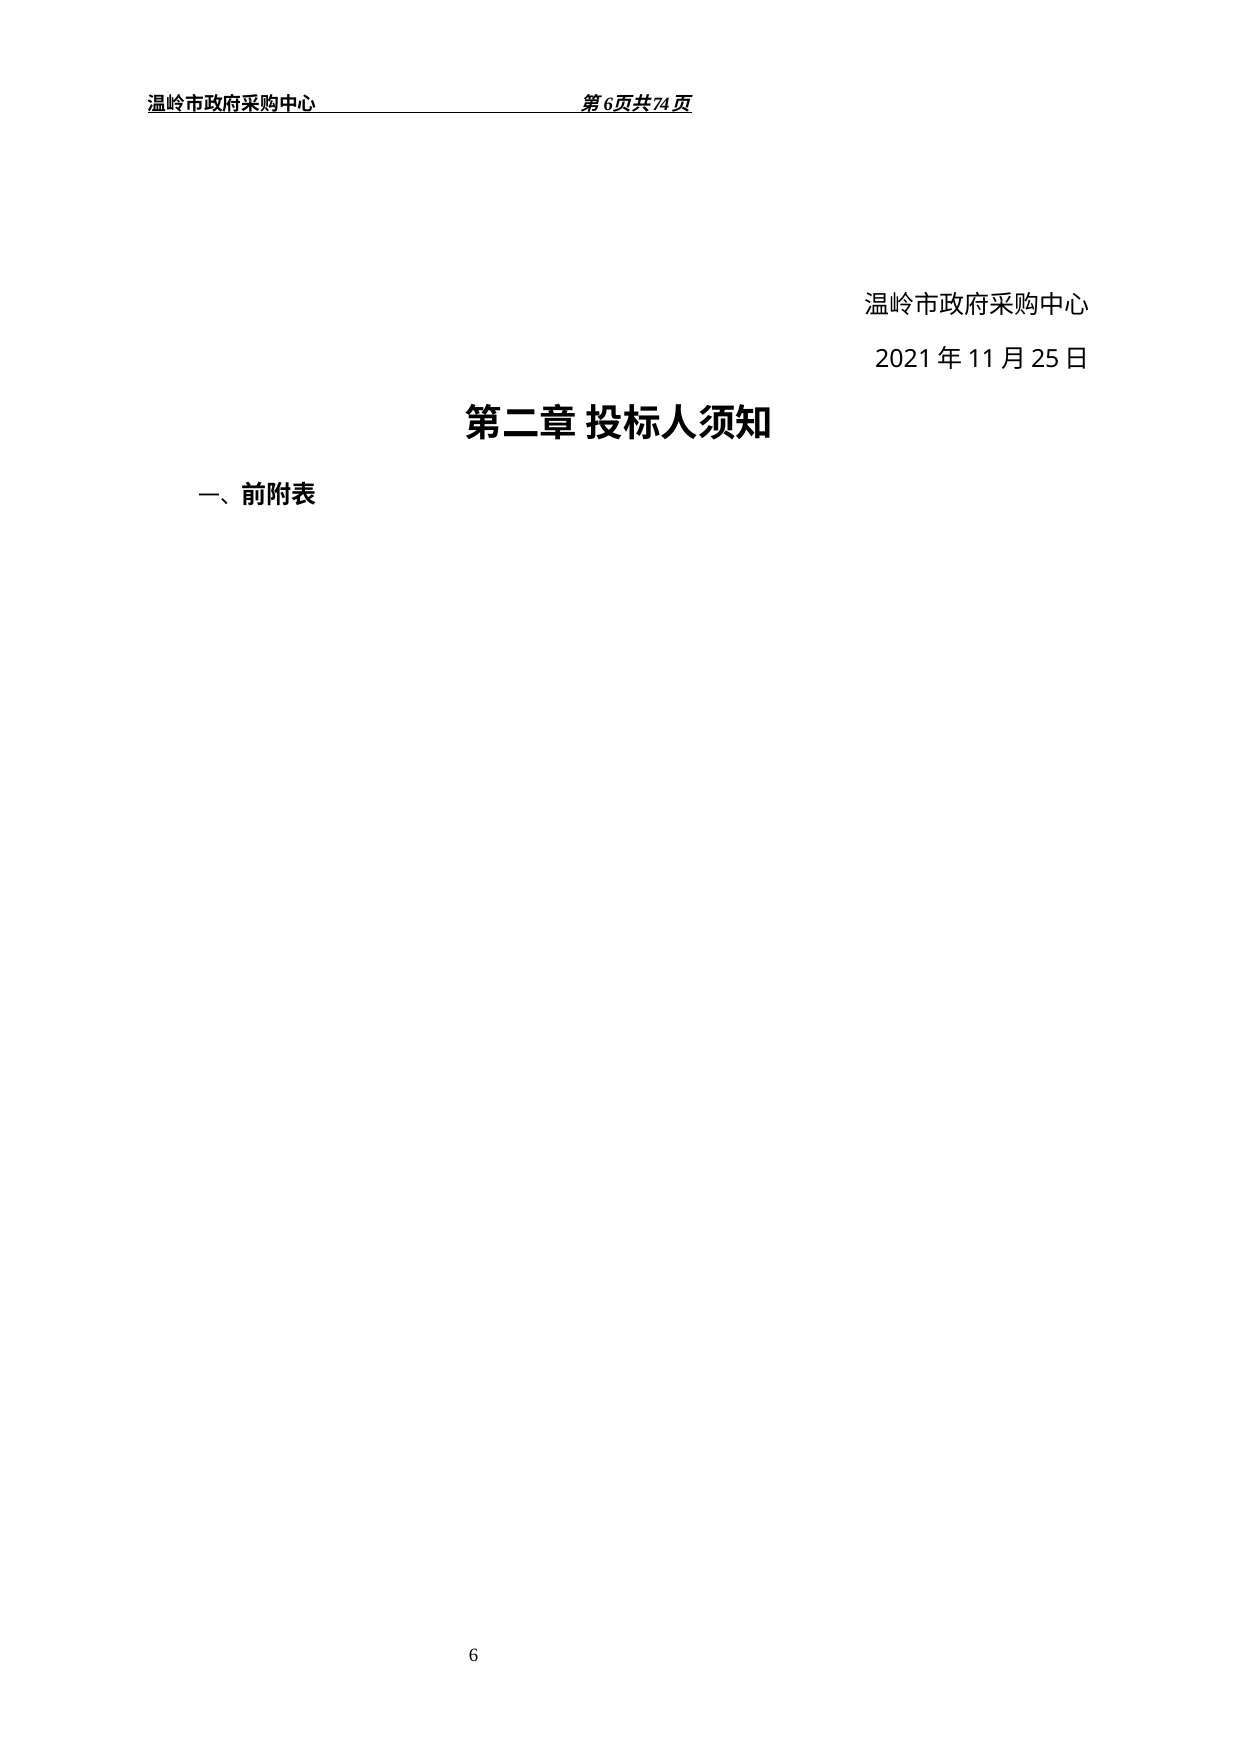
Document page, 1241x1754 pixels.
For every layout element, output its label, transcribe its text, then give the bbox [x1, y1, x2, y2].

list 前附表 [148, 475, 1089, 511]
text 2021年11月25日 [148, 339, 1089, 375]
list 投标人须知 [148, 393, 1089, 448]
text 温岭市政府采购中心 [148, 284, 1089, 321]
